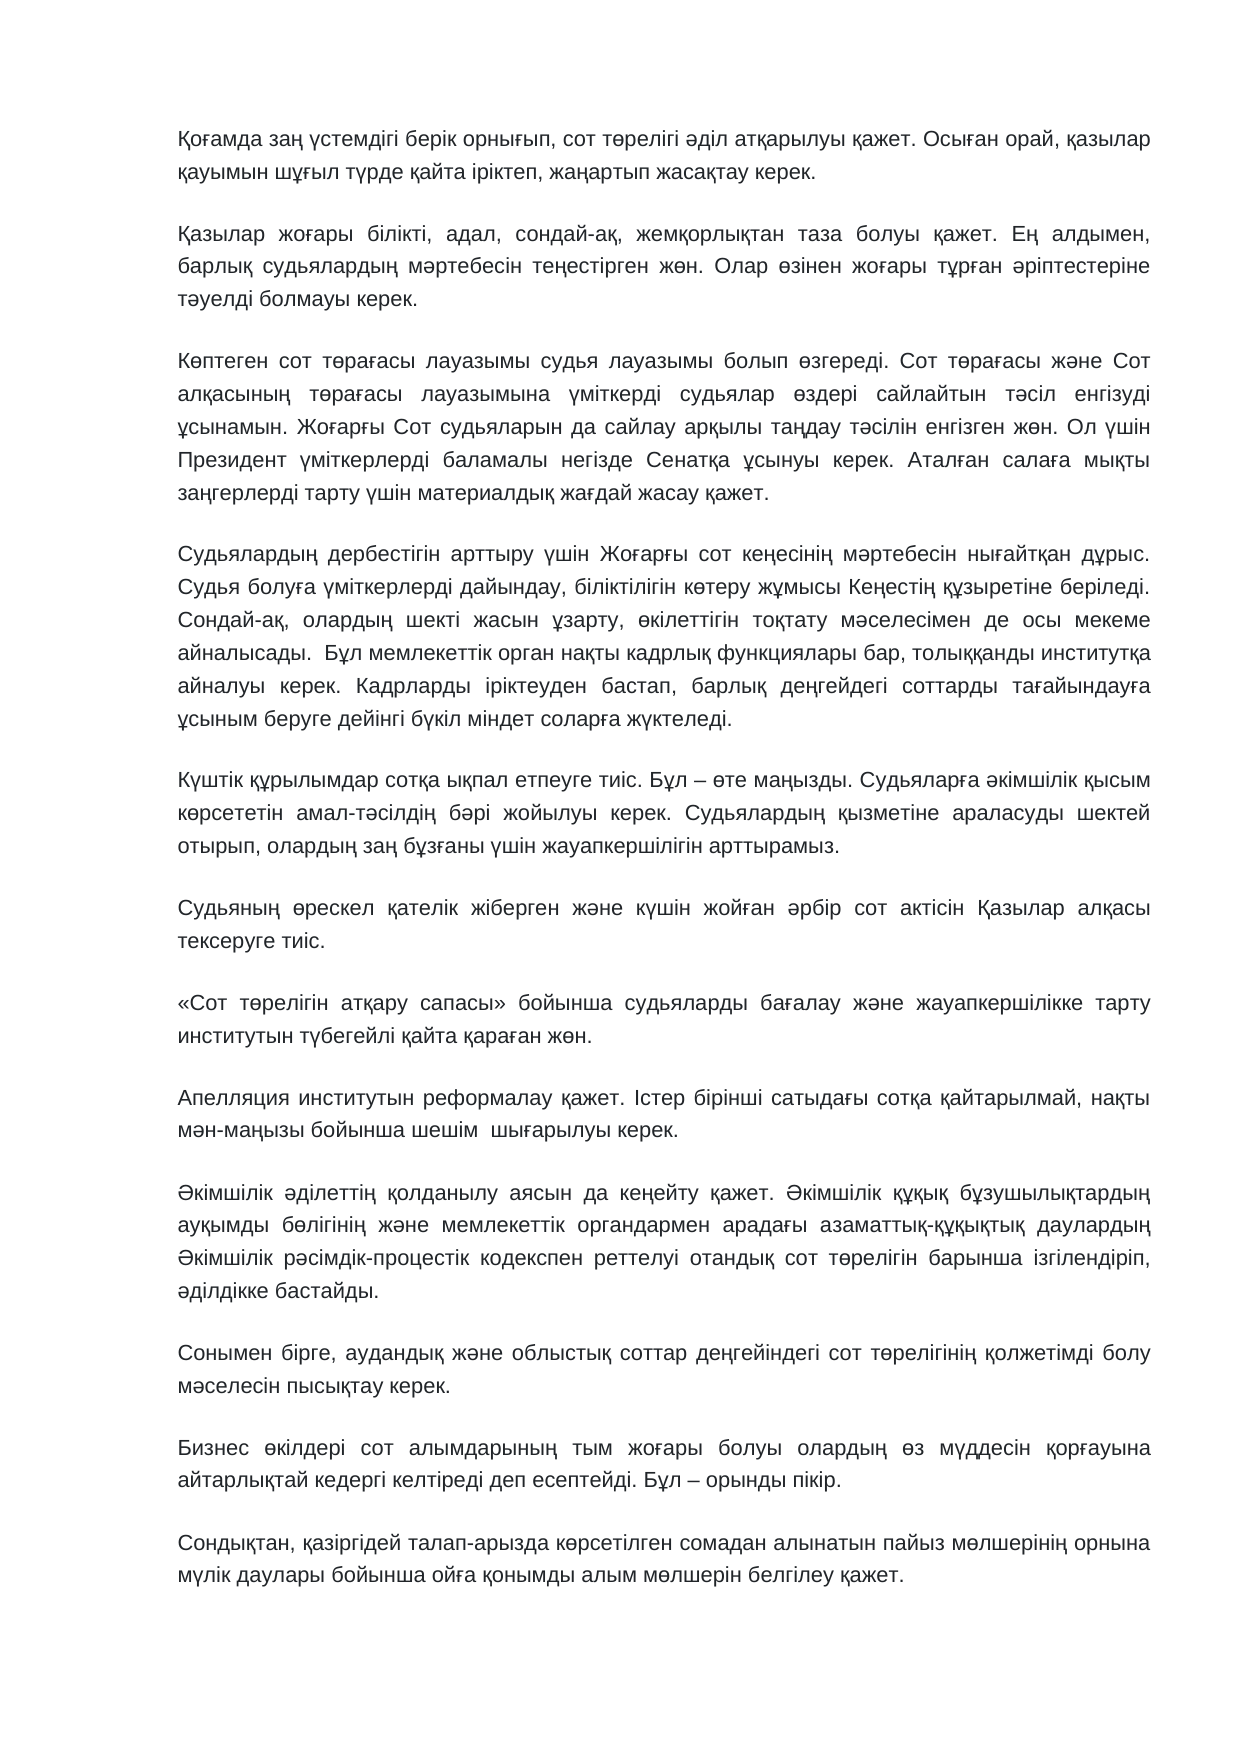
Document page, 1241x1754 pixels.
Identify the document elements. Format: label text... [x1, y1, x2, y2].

text Судьялардың дербестігін арттыру үшін Жоғарғы сот кеңесінің мәртебесін нығайтқан дұрыс. Судья болуға үміткерлерді дайындау, біліктілігін көтеру жұмысы Кеңестің құзыретіне беріледі. Сондай-ақ, олардың шекті жасын ұзарту, өкілеттігін тоқтату мәселесімен де осы мекеме айналысады. Бұл мемлекеттік орган нақты кадрлық функциялары бар, толыққанды институтқа айналуы керек. Кадрларды іріктеуден бастап, барлық деңгейдегі соттарды тағайындауға ұсыным беруге дейінгі бүкіл міндет соларға жүктеледі. [177, 534, 1152, 731]
text Апелляция институтын реформалау қажет. Істер бірінші сатыдағы сотқа қайтарылмай, нақты мән-маңызы бойынша шешім шығарылуы керек. [177, 1077, 1152, 1143]
text Сонымен бірге, аудандық және облыстық соттар деңгейіндегі сот төрелігінің қолжетімді болу мәселесін пысықтау керек. [177, 1332, 1152, 1398]
text Сондықтан, қазіргідей талап-арызда көрсетілген сомадан алынатын пайыз мөлшерінің орнына мүлік даулары бойынша ойға қонымды алым мөлшерін белгілеу қажет. [177, 1522, 1152, 1587]
text Күштік құрылымдар сотқа ықпал етпеуге тиіс. Бұл – өте маңызды. Судьяларға әкімшілік қысым көрсететін амал-тәсілдің бәрі жойылуы керек. Судьялардың қызметіне араласуды шектей отырып, олардың заң бұзғаны үшін жауапкершілігін арттырамыз. [177, 760, 1152, 858]
text Бизнес өкілдері сот алымдарының тым жоғары болуы олардың өз мүддесін қорғауына айтарлықтай кедергі келтіреді деп есептейді. Бұл – орынды пікір. [177, 1427, 1152, 1493]
text Әкімшілік әділеттің қолданылу аясын да кеңейту қажет. Әкімшілік құқық бұзушылықтардың ауқымды бөлігінің және мемлекеттік органдармен арадағы азаматтық-құқықтық даулардың Әкімшілік рәсімдік-процестік кодекспен реттелуі отандық сот төрелігін барынша ізгілендіріп, әділдікке бастайды. [177, 1172, 1152, 1303]
text Көптеген сот төрағасы лауазымы судья лауазымы болып өзгереді. Сот төрағасы және Сот алқасының төрағасы лауазымына үміткерді судьялар өздері сайлайтын тәсіл енгізуді ұсынамын. Жоғарғы Сот судьяларын да сайлау арқылы таңдау тәсілін енгізген жөн. Ол үшін Президент үміткерлерді баламалы негізде Сенатқа ұсынуы керек. Аталған салаға мықты заңгерлерді тарту үшін материалдық жағдай жасау қажет. [177, 341, 1152, 504]
text Қоғамда заң үстемдігі берік орнығып, сот төрелігі әділ атқарылуы қажет. Осыған орай, қазылар қауымын шұғыл түрде қайта іріктеп, жаңартып жасақтау керек. [177, 118, 1152, 184]
text Судьяның өрескел қателік жіберген және күшін жойған әрбір сот актісін Қазылар алқасы тексеруге тиіс. [177, 887, 1152, 953]
text Қазылар жоғары білікті, адал, сондай-ақ, жемқорлықтан таза болуы қажет. Ең алдымен, барлық судьялардың мәртебесін теңестірген жөн. Олар өзінен жоғары тұрған әріптестеріне тәуелді болмауы керек. [177, 213, 1152, 311]
text «Сот төрелігін атқару сапасы» бойынша судьяларды бағалау және жауапкершілікке тарту институтын түбегейлі қайта қараған жөн. [177, 982, 1152, 1048]
